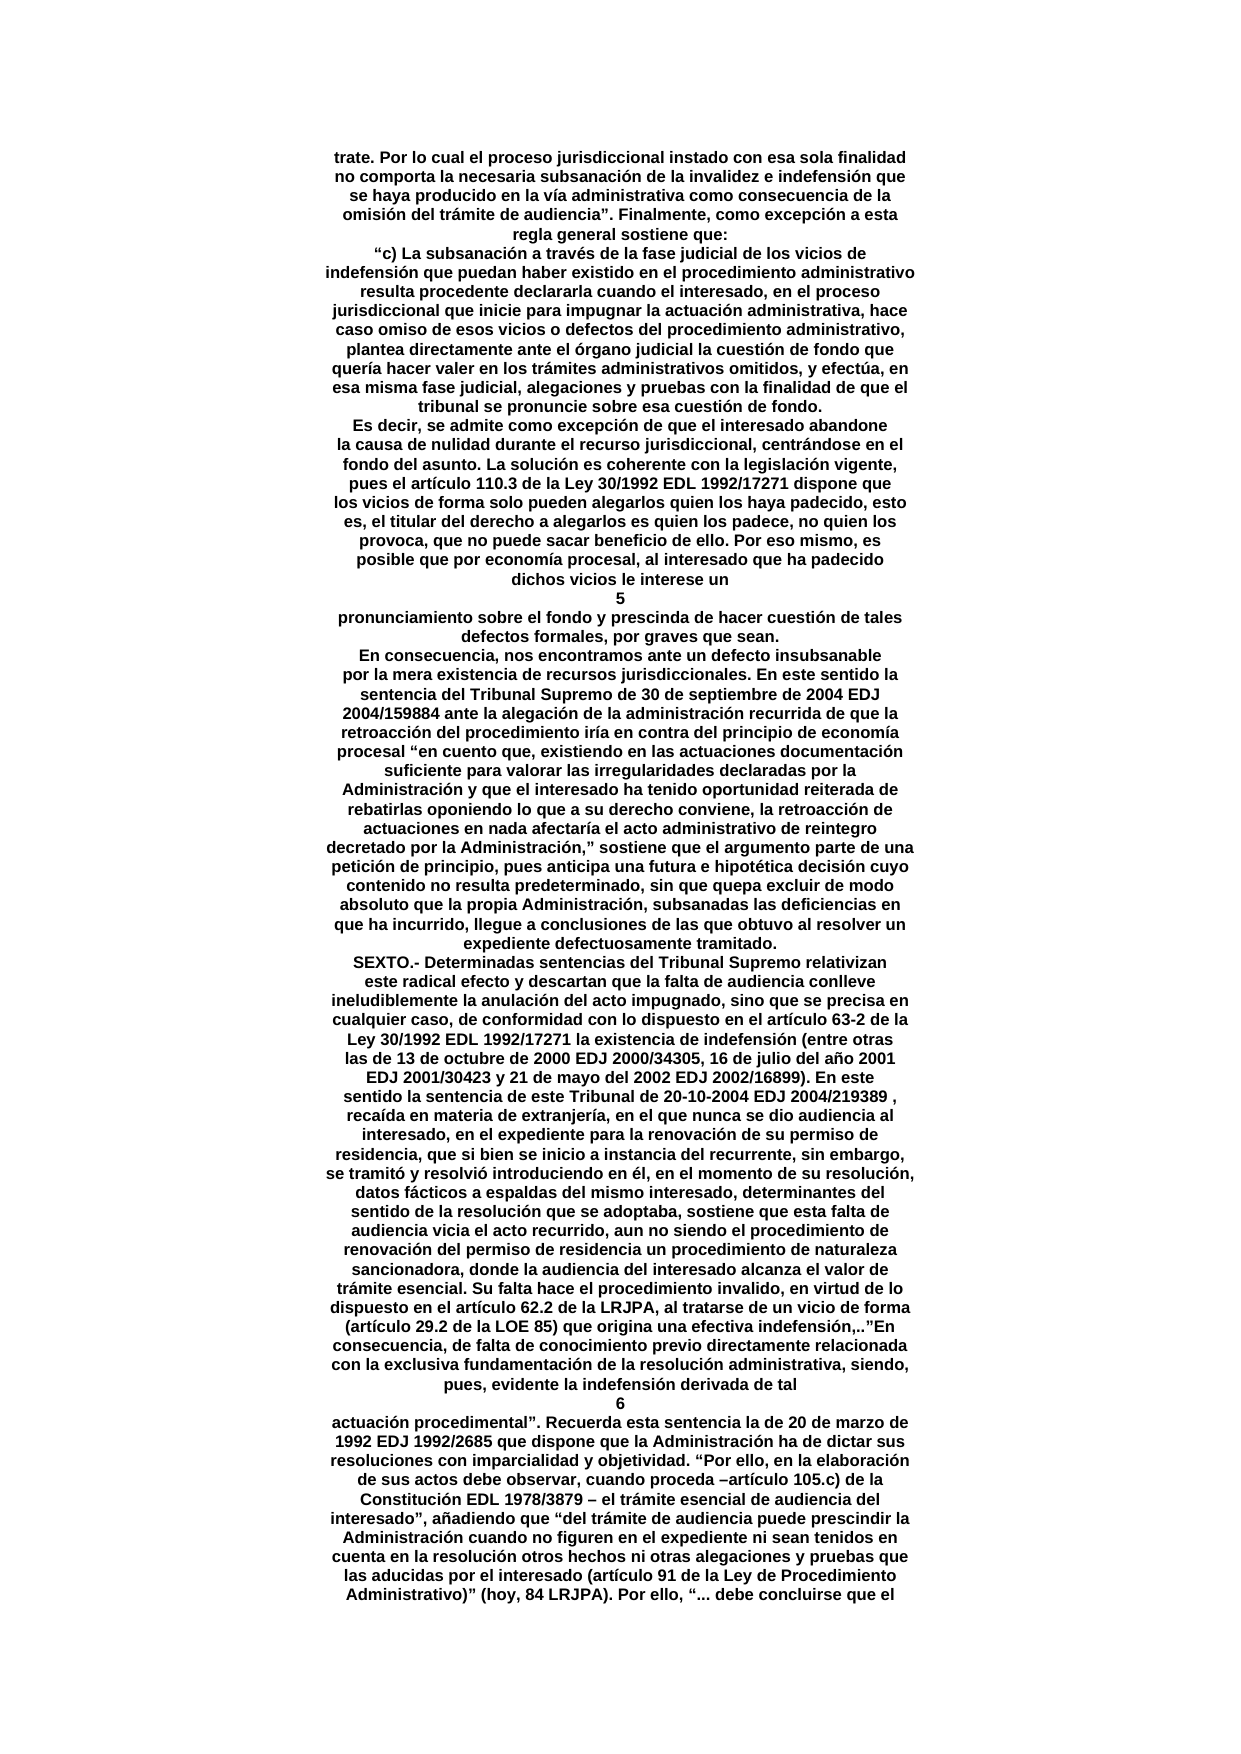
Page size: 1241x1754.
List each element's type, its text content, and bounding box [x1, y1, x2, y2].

text esa misma fase judicial, alegaciones y pruebas con la finalidad de que el [177, 378, 1063, 397]
text Ley 30/1992 EDL 1992/17271 la existencia de indefensión (entre otras [177, 1029, 1063, 1048]
text petición de principio, pues anticipa una futura e hipotética decisión cuyo [177, 857, 1063, 876]
text se tramitó y resolvió introduciendo en él, en el momento de su resolución, [177, 1163, 1063, 1183]
text resoluciones con imparcialidad y objetividad. “Por ello, en la elaboración [177, 1451, 1063, 1470]
text este radical efecto y descartan que la falta de audiencia conlleve [177, 972, 1063, 991]
text las de 13 de octubre de 2000 EDJ 2000/34305, 16 de julio del año 2001 [177, 1048, 1063, 1068]
text Constitución EDL 1978/3879 – el trámite esencial de audiencia del [177, 1489, 1063, 1508]
text interesado”, añadiendo que “del trámite de audiencia puede prescindir la [177, 1508, 1063, 1528]
text regla general sostiene que: [177, 224, 1063, 243]
text no comporta la necesaria subsanación de la invalidez e indefensión que [177, 167, 1063, 186]
text “c) La subsanación a través de la fase judicial de los vicios de [177, 243, 1063, 263]
text renovación del permiso de residencia un procedimiento de naturaleza [177, 1240, 1063, 1259]
text rebatirlas oponiendo lo que a su derecho conviene, la retroacción de [177, 799, 1063, 818]
text Administración cuando no figuren en el expediente ni sean tenidos en [177, 1528, 1063, 1547]
text sentido de la resolución que se adoptaba, sostiene que esta falta de [177, 1202, 1063, 1221]
text pronunciamiento sobre el fondo y prescinda de hacer cuestión de tales [177, 608, 1063, 627]
text defectos formales, por graves que sean. [177, 627, 1063, 646]
text sancionadora, donde la audiencia del interesado alcanza el valor de [177, 1259, 1063, 1278]
text consecuencia, de falta de conocimiento previo directamente relacionada [177, 1336, 1063, 1355]
text retroacción del procedimiento iría en contra del principio de economía [177, 723, 1063, 742]
text se haya producido en la vía administrativa como consecuencia de la [177, 186, 1063, 205]
text por la mera existencia de recursos jurisdiccionales. En este sentido la [177, 665, 1063, 684]
text suficiente para valorar las irregularidades declaradas por la [177, 761, 1063, 780]
text provoca, que no puede sacar beneficio de ello. Por eso mismo, es [177, 531, 1063, 550]
text audiencia vicia el acto recurrido, aun no siendo el procedimiento de [177, 1221, 1063, 1240]
text indefensión que puedan haber existido en el procedimiento administrativo [177, 263, 1063, 282]
text pues, evidente la indefensión derivada de tal [177, 1374, 1063, 1393]
text cuenta en la resolución otros hechos ni otras alegaciones y pruebas que [177, 1547, 1063, 1566]
text jurisdiccional que inicie para impugnar la actuación administrativa, hace [177, 301, 1063, 320]
text omisión del trámite de audiencia”. Finalmente, como excepción a esta [177, 205, 1063, 224]
text decretado por la Administración,” sostiene que el argumento parte de una [177, 838, 1063, 857]
text 5 [177, 588, 1063, 608]
text 2004/159884 ante la alegación de la administración recurrida de que la [177, 703, 1063, 723]
text sentencia del Tribunal Supremo de 30 de septiembre de 2004 EDJ [177, 684, 1063, 703]
text procesal “en cuento que, existiendo en las actuaciones documentación [177, 742, 1063, 761]
text actuación procedimental”. Recuerda esta sentencia la de 20 de marzo de [177, 1413, 1063, 1432]
text 6 [177, 1393, 1063, 1413]
text trámite esencial. Su falta hace el procedimiento invalido, en virtud de lo [177, 1278, 1063, 1298]
text absoluto que la propia Administración, subsanadas las deficiencias en [177, 895, 1063, 914]
text dichos vicios le interese un [177, 569, 1063, 588]
text de sus actos debe observar, cuando proceda –artículo 105.c) de la [177, 1470, 1063, 1489]
text cualquier caso, de conformidad con lo dispuesto en el artículo 63-2 de la [177, 1010, 1063, 1029]
text Administrativo)” (hoy, 84 LRJPA). Por ello, “... debe concluirse que el [177, 1585, 1063, 1604]
text quería hacer valer en los trámites administrativos omitidos, y efectúa, en [177, 358, 1063, 378]
text (artículo 29.2 de la LOE 85) que origina una efectiva indefensión,..”En [177, 1317, 1063, 1336]
text actuaciones en nada afectaría el acto administrativo de reintegro [177, 818, 1063, 838]
text Administración y que el interesado ha tenido oportunidad reiterada de [177, 780, 1063, 799]
text interesado, en el expediente para la renovación de su permiso de [177, 1125, 1063, 1144]
text sentido la sentencia de este Tribunal de 20-10-2004 EDJ 2004/219389 , [177, 1087, 1063, 1106]
text es, el titular del derecho a alegarlos es quien los padece, no quien los [177, 512, 1063, 531]
text dispuesto en el artículo 62.2 de la LRJPA, al tratarse de un vicio de forma [177, 1298, 1063, 1317]
text caso omiso de esos vicios o defectos del procedimiento administrativo, [177, 320, 1063, 339]
text 1992 EDJ 1992/2685 que dispone que la Administración ha de dictar sus [177, 1432, 1063, 1451]
text fondo del asunto. La solución es coherente con la legislación vigente, [177, 454, 1063, 473]
text ineludiblemente la anulación del acto impugnado, sino que se precisa en [177, 991, 1063, 1010]
text trate. Por lo cual el proceso jurisdiccional instado con esa sola finalidad [177, 148, 1063, 167]
text pues el artículo 110.3 de la Ley 30/1992 EDL 1992/17271 dispone que [177, 473, 1063, 493]
text tribunal se pronuncie sobre esa cuestión de fondo. [177, 397, 1063, 416]
text expediente defectuosamente tramitado. [177, 933, 1063, 953]
text la causa de nulidad durante el recurso jurisdiccional, centrándose en el [177, 435, 1063, 454]
text las aducidas por el interesado (artículo 91 de la Ley de Procedimiento [177, 1566, 1063, 1585]
text datos fácticos a espaldas del mismo interesado, determinantes del [177, 1183, 1063, 1202]
text EDJ 2001/30423 y 21 de mayo del 2002 EDJ 2002/16899). En este [177, 1068, 1063, 1087]
text con la exclusiva fundamentación de la resolución administrativa, siendo, [177, 1355, 1063, 1374]
text En consecuencia, nos encontramos ante un defecto insubsanable [177, 646, 1063, 665]
text resulta procedente declararla cuando el interesado, en el proceso [177, 282, 1063, 301]
text residencia, que si bien se inicio a instancia del recurrente, sin embargo, [177, 1144, 1063, 1163]
text Es decir, se admite como excepción de que el interesado abandone [177, 416, 1063, 435]
text que ha incurrido, llegue a conclusiones de las que obtuvo al resolver un [177, 914, 1063, 933]
text contenido no resulta predeterminado, sin que quepa excluir de modo [177, 876, 1063, 895]
text SEXTO.- Determinadas sentencias del Tribunal Supremo relativizan [177, 953, 1063, 972]
text plantea directamente ante el órgano judicial la cuestión de fondo que [177, 339, 1063, 358]
text los vicios de forma solo pueden alegarlos quien los haya padecido, esto [177, 493, 1063, 512]
text recaída en materia de extranjería, en el que nunca se dio audiencia al [177, 1106, 1063, 1125]
text posible que por economía procesal, al interesado que ha padecido [177, 550, 1063, 569]
